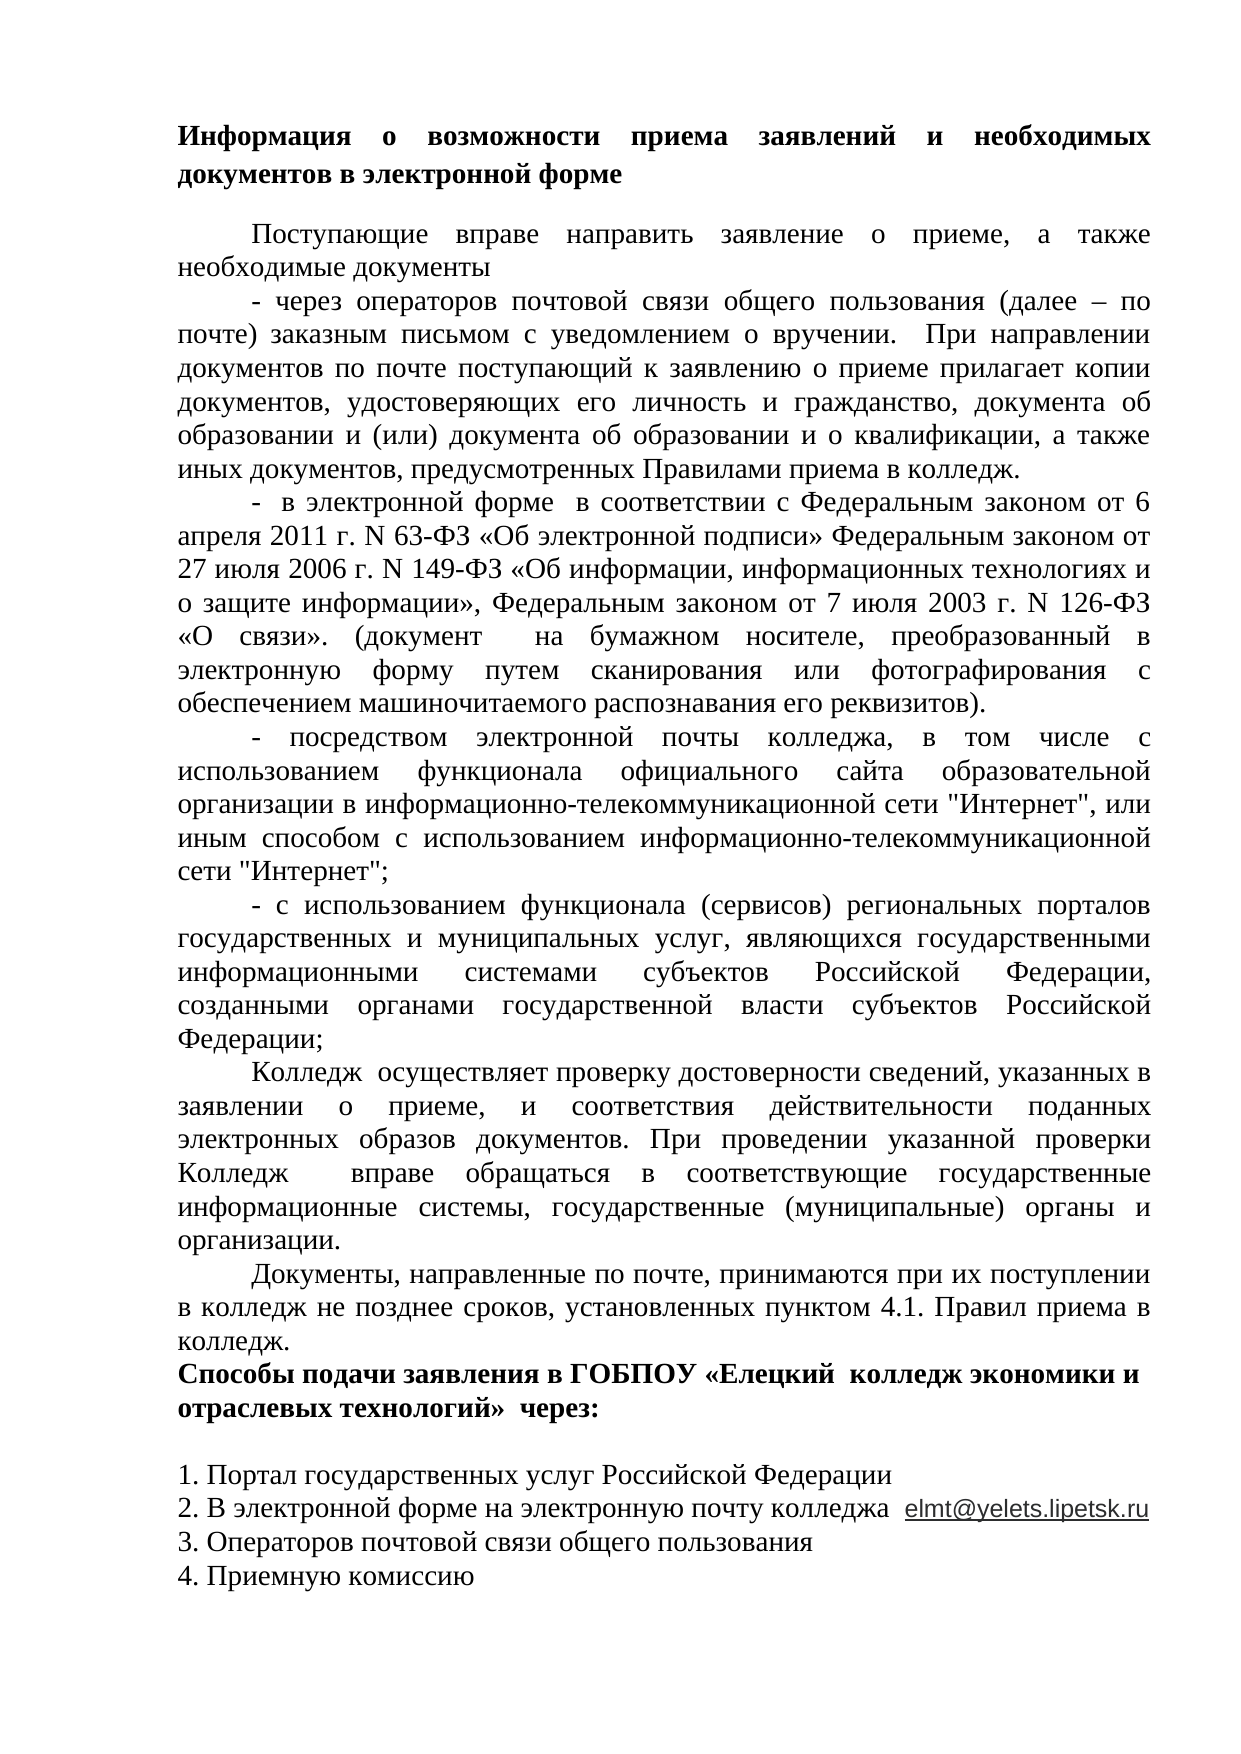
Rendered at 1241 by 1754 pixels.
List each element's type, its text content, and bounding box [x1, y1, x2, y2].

text Документы, направленные по почте, принимаются при их поступлении в колледж не позднее сроков, установленных пунктом 4.1. Правил приема в колледж. [177, 1256, 1152, 1356]
text Поступающие вправе направить заявление о приеме, а также необходимые документы [177, 216, 1152, 283]
text Информация о возможности приема заявлений и необходимых документов в электронной форме [177, 118, 1152, 190]
text Колледж осуществляет проверку достоверности сведений, указанных в заявлении о приеме, и соответствия действительности поданных электронных образов документов. При проведении указанной проверки Колледж вправе обращаться в соответствующие государственные информационные системы, государственные (муниципальные) органы и организации. [177, 1054, 1152, 1256]
text - в электронной форме в соответствии с Федеральным законом от 6 апреля . N 63-ФЗ «Об электронной подписи» Федеральным законом от 27 июля . N 149-ФЗ «Об информации, информационных технологиях и о защите информации», Федеральным законом от 7 июля 2003 г. N 126-ФЗ «О связи». (документ на бумажном носителе, преобразованный в электронную форму путем сканирования или фотографирования с обеспечением машиночитаемого распознавания его реквизитов). [177, 484, 1152, 719]
text 3. Операторов почтовой связи общего пользования 4. Приемную комиссию [177, 1524, 1152, 1591]
text - посредством электронной почты колледжа, в том числе с использованием функционала официального сайта образовательной организации в информационно-телекоммуникационной сети "Интернет", или иным способом с использованием информационно-телекоммуникационной сети "Интернет"; [177, 719, 1152, 887]
text - с использованием функционала (сервисов) региональных порталов государственных и муниципальных услуг, являющихся государственными информационными системами субъектов Российской Федерации, созданными органами государственной власти субъектов Российской Федерации; [177, 887, 1152, 1054]
text - через операторов почтовой связи общего пользования (далее – по почте) заказным письмом с уведомлением о вручении. При направлении документов по почте поступающий к заявлению о приеме прилагает копии документов, удостоверяющих его личность и гражданство, документа об образовании и (или) документа об образовании и о квалификации, а также иных документов, предусмотренных Правилами приема в колледж. [177, 283, 1152, 484]
text Способы подачи заявления в ГОБПОУ «Елецкий колледж экономики и отраслевых технологий» через: [177, 1356, 1152, 1423]
text 1. Портал государственных услуг Российской Федерации 2. В электронной форме на электронную почту колледжа elmt@yelets.lipetsk.ru [177, 1423, 1152, 1524]
